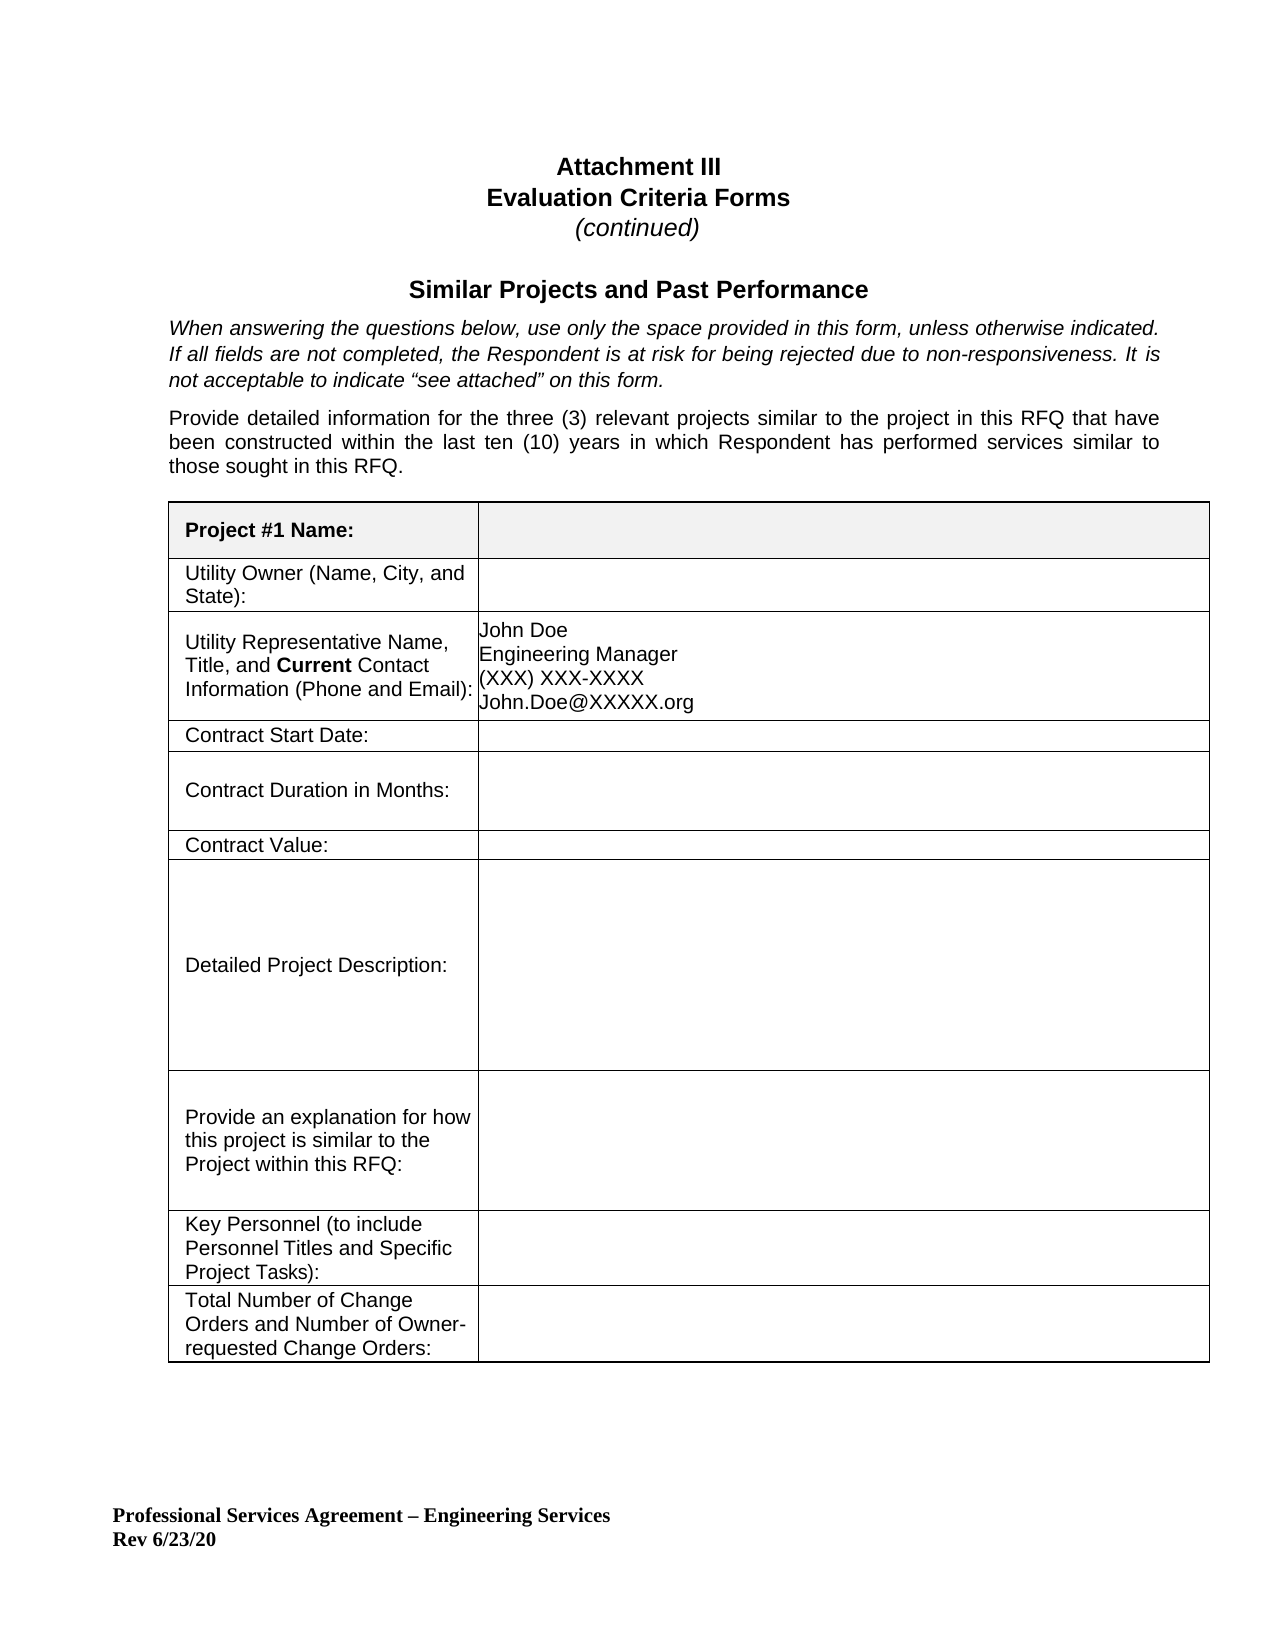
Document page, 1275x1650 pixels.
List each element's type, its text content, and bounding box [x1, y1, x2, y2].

table_cell [479, 860, 1209, 1070]
table_cell Utility Owner (Name, City, and State): [169, 559, 478, 611]
table_cell [479, 1071, 1209, 1210]
table_cell [479, 1211, 1209, 1285]
table_cell Detailed Project Description: [169, 860, 478, 1070]
table_cell Total Number of Change Orders and Number of Owner-requested Change Orders: [169, 1286, 478, 1361]
table_cell John Doe Engineering Manager (XXX) XXX-XXXX John.Doe@XXXXX.org [479, 612, 1209, 719]
text (continued) [122, 213, 1155, 242]
text Attachment III [122, 152, 1155, 181]
table_header Project #1 Name: [169, 503, 478, 558]
table_cell [479, 721, 1209, 751]
table_cell Provide an explanation for how this project is similar to the Project within this RFQ: [169, 1071, 478, 1210]
table_header [479, 503, 1209, 558]
text Evaluation Criteria Forms [122, 183, 1155, 211]
table_cell Contract Duration in Months: [169, 752, 478, 830]
table_cell [479, 1286, 1209, 1361]
table_cell [479, 559, 1209, 611]
table_cell Contract Value: [169, 831, 478, 859]
table_cell Key Personnel (to include Personnel Titles and Specific Project Tasks): [169, 1211, 478, 1285]
table_cell [479, 752, 1209, 830]
text When answering the questions below, use only the space provided in this form, unless otherwise indicated. If all fields are not completed, the Respondent is at risk for being rejected due to non-responsiveness. It is not acceptable to indicate “see attached” on this form. [169, 316, 1160, 391]
table_cell Contract Start Date: [169, 721, 478, 751]
table_cell Utility Representative Name, Title, and Current Contact Information (Phone and Email): [169, 612, 478, 719]
text Provide detailed information for the three (3) relevant projects similar to the project in this RFQ that have been constructed within the last ten (10) years in which Respondent has performed services similar to those sought in this RFQ. [169, 406, 1160, 477]
table_cell [479, 831, 1209, 859]
text Similar Projects and Past Performance [122, 275, 1155, 304]
